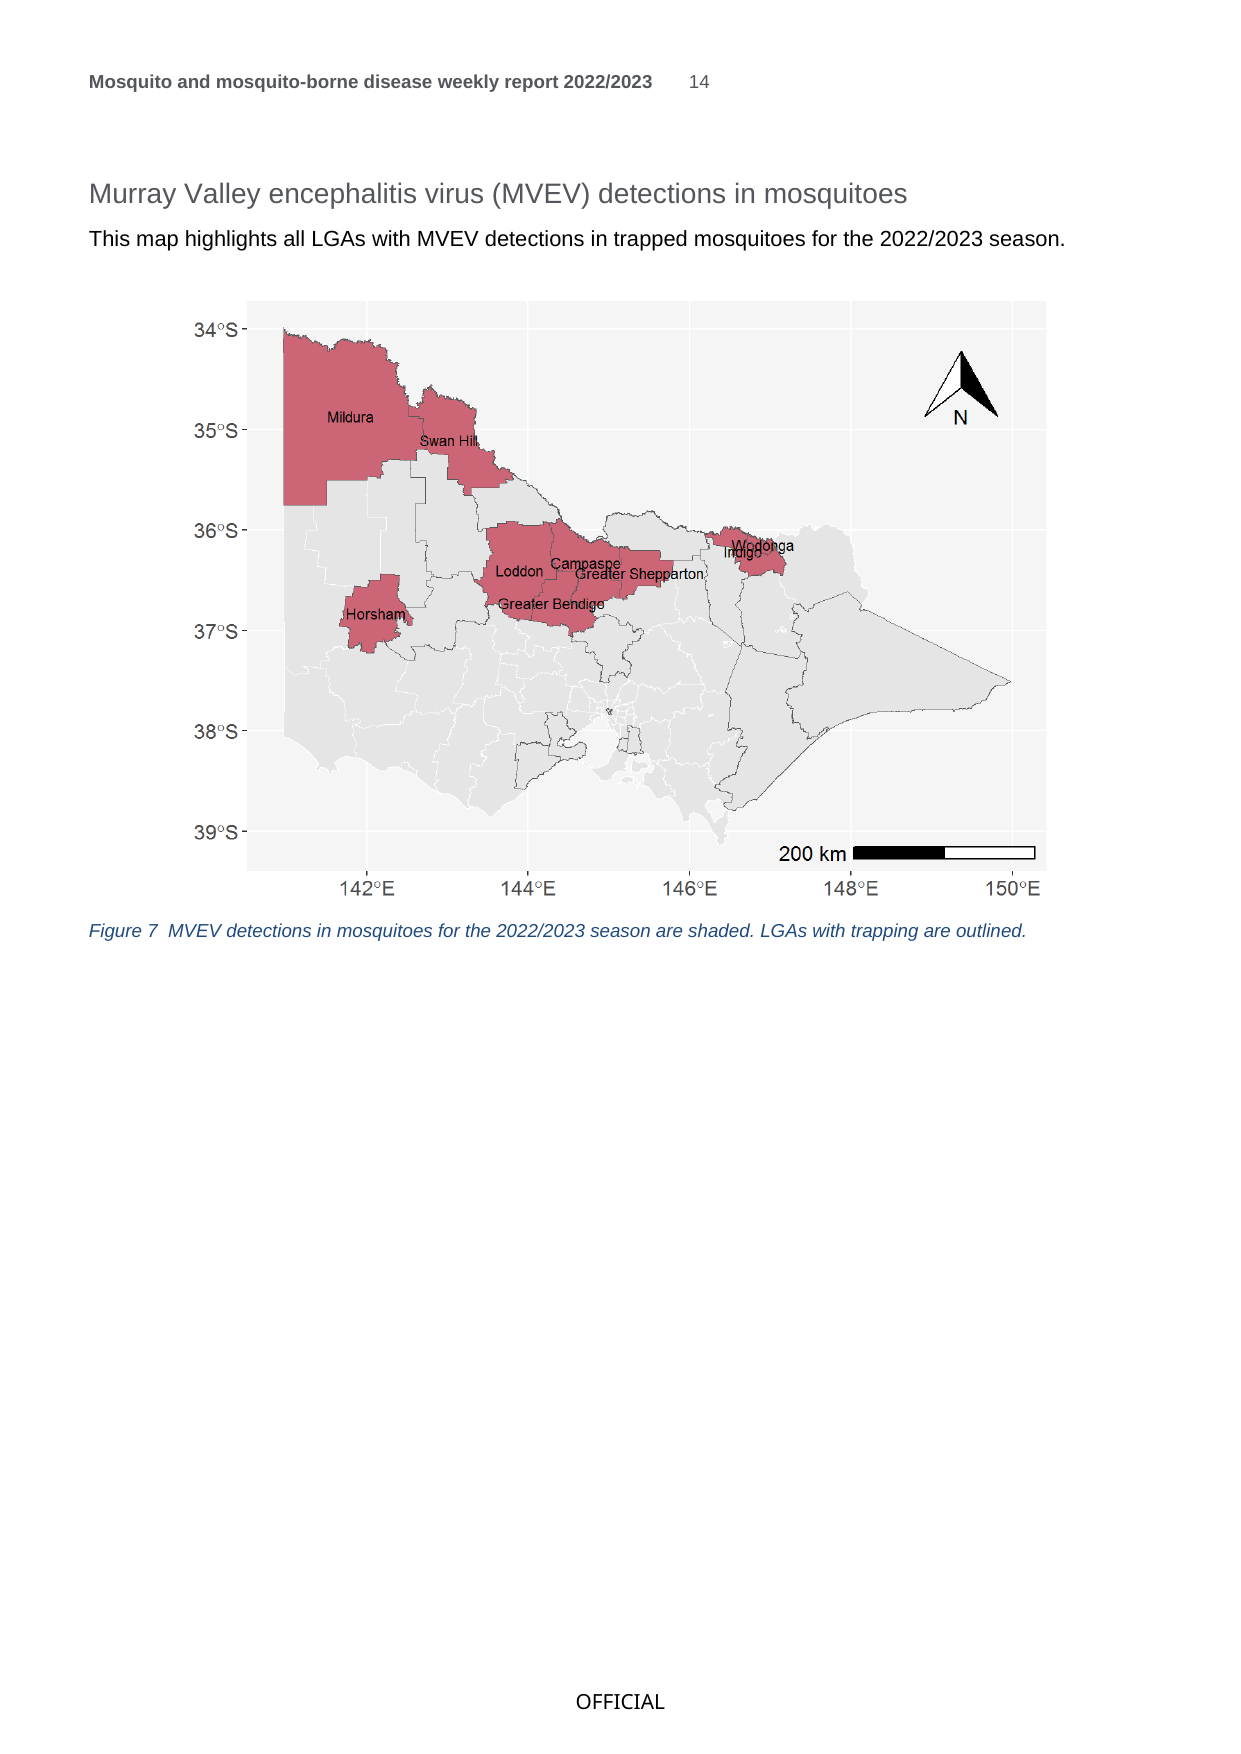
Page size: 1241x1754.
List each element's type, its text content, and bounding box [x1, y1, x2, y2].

picture [88, 292, 1152, 908]
text This map highlights all LGAs with MVEV detections in trapped mosquitoes for the 2022/2023 season. [89, 222, 1152, 251]
subtitle Murray Valley encephalitis virus (MVEV) detections in mosquitoes [89, 177, 1152, 209]
